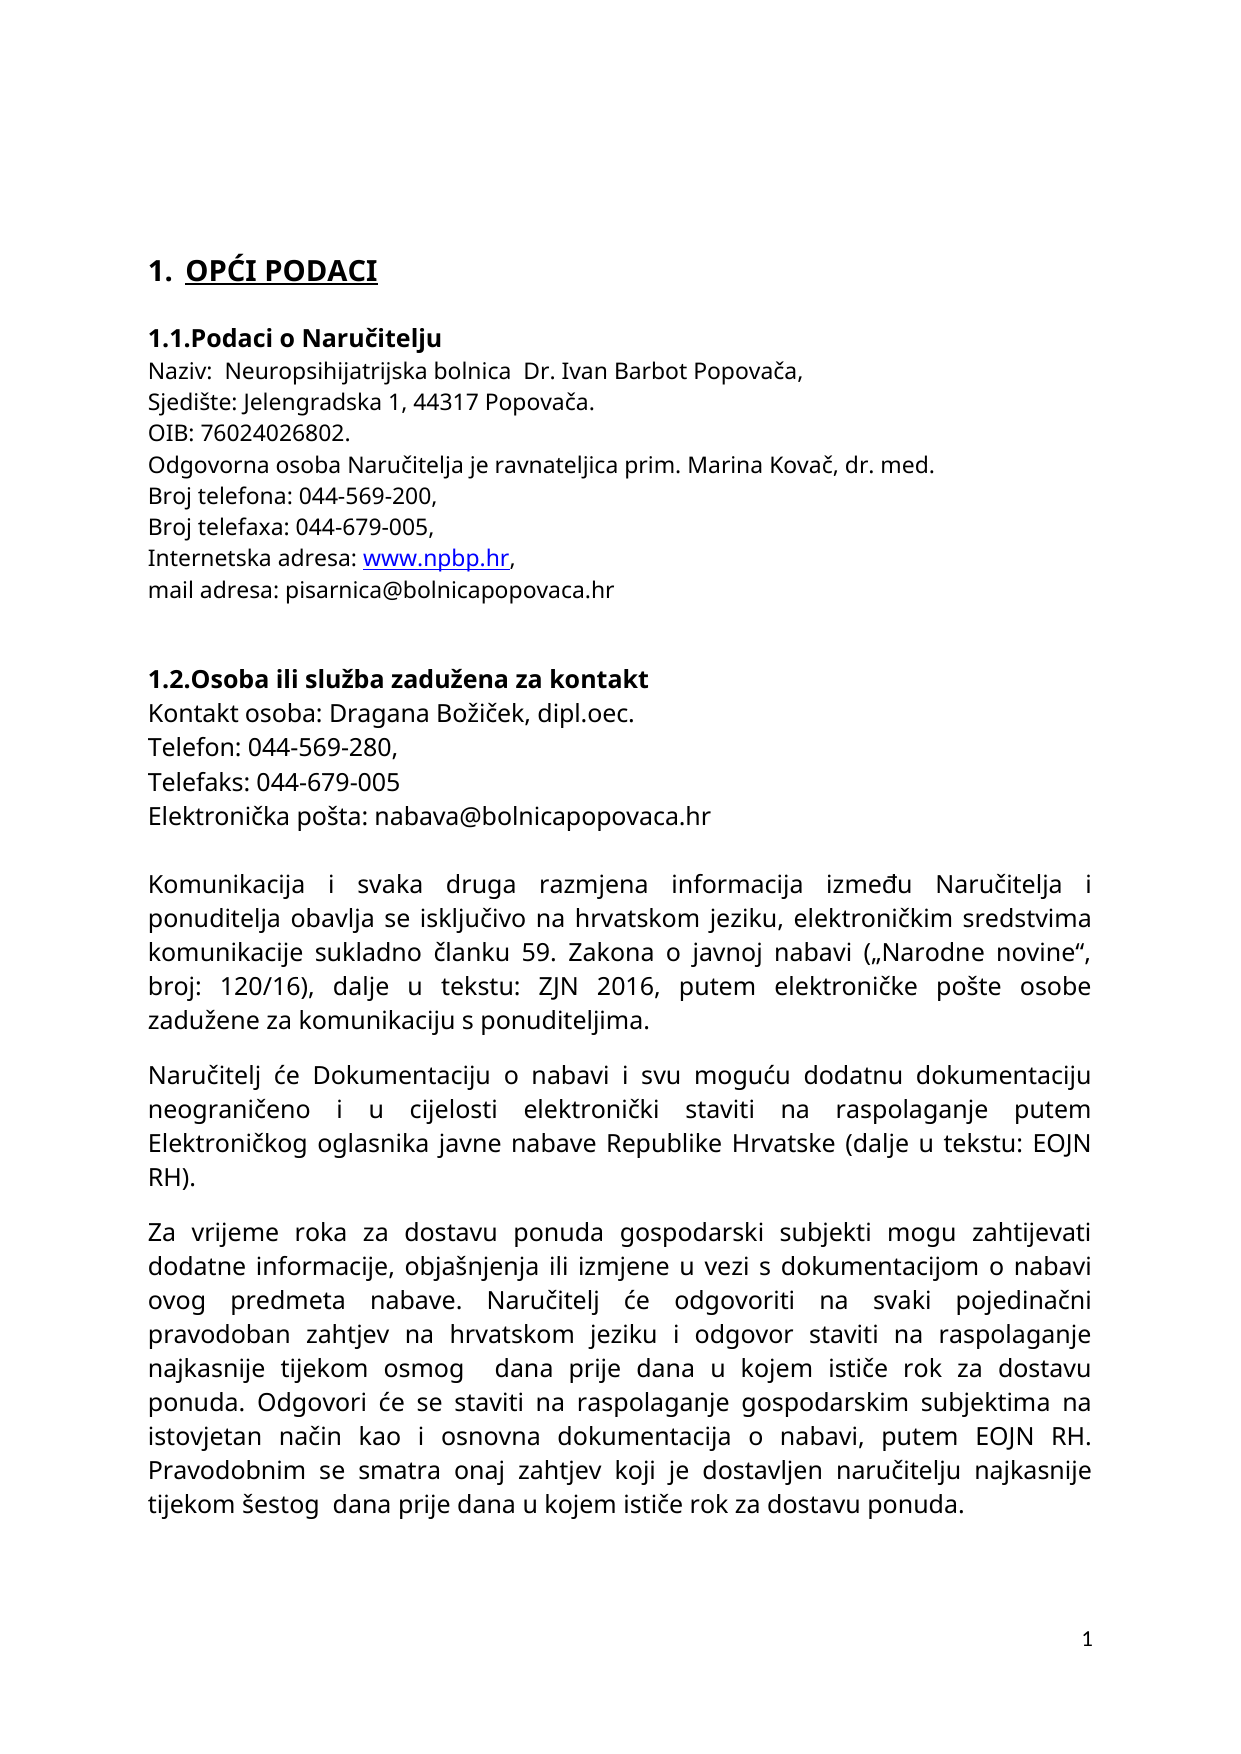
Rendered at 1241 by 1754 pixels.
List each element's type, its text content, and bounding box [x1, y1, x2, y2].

text Internetska adresa: www.npbp.hr, [148, 542, 1093, 573]
text Za vrijeme roka za dostavu ponuda gospodarski subjekti mogu zahtijevati dodatne informacije, objašnjenja ili izmjene u vezi s dokumentacijom o nabavi ovog predmeta nabave. Naručitelj će odgovoriti na svaki pojedinačni pravodoban zahtjev na hrvatskom jeziku i odgovor staviti na raspolaganje najkasnije tijekom osmog dana prije dana u kojem ističe rok za dostavu ponuda. Odgovori će se staviti na raspolaganje gospodarskim subjektima na istovjetan način kao i osnovna dokumentacija o nabavi, putem EOJN RH. Pravodobnim se smatra onaj zahtjev koji je dostavljen naručitelju najkasnije tijekom šestog dana prije dana u kojem ističe rok za dostavu ponuda. [148, 1214, 1093, 1521]
text Odgovorna osoba Naručitelja je ravnateljica prim. Marina Kovač, dr. med. [148, 448, 1093, 480]
text Naručitelj će Dokumentaciju o nabavi i svu moguću dodatnu dokumentaciju neograničeno i u cijelosti elektronički staviti na raspolaganje putem Elektroničkog oglasnika javne nabave Republike Hrvatske (dalje u tekstu: EOJN RH). [148, 1057, 1093, 1194]
text Elektronička pošta: nabava@bolnicapopovaca.hr [148, 798, 1093, 832]
subtitle OPĆI PODACI [148, 250, 1093, 289]
text Naziv: Neuropsihijatrijska bolnica Dr. Ivan Barbot Popovača, [148, 355, 1093, 386]
text Kontakt osoba: Dragana Božiček, dipl.oec. [148, 696, 1093, 730]
subtitle 1.2.Osoba ili služba zadužena za kontakt [148, 662, 1093, 696]
text Komunikacija i svaka druga razmjena informacija između Naručitelja i ponuditelja obavlja se isključivo na hrvatskom jeziku, elektroničkim sredstvima komunikacije sukladno članku 59. Zakona o javnoj nabavi („Narodne novine“, broj: 120/16), dalje u tekstu: ZJN 2016, putem elektroničke pošte osobe zadužene za komunikaciju s ponuditeljima. [148, 866, 1093, 1037]
text OIB: 76024026802. [148, 417, 1093, 448]
text Broj telefona: 044-569-200, [148, 480, 1093, 511]
text Telefon: 044-569-280, [148, 730, 1093, 764]
subtitle 1.1.Podaci o Naručitelju [148, 321, 1093, 355]
text Sjedište: Jelengradska 1, 44317 Popovača. [148, 386, 1093, 417]
text mail adresa: pisarnica@bolnicapopovaca.hr [148, 573, 1093, 605]
text Telefaks: 044-679-005 [148, 764, 1093, 798]
text Broj telefaxa: 044-679-005, [148, 511, 1093, 542]
